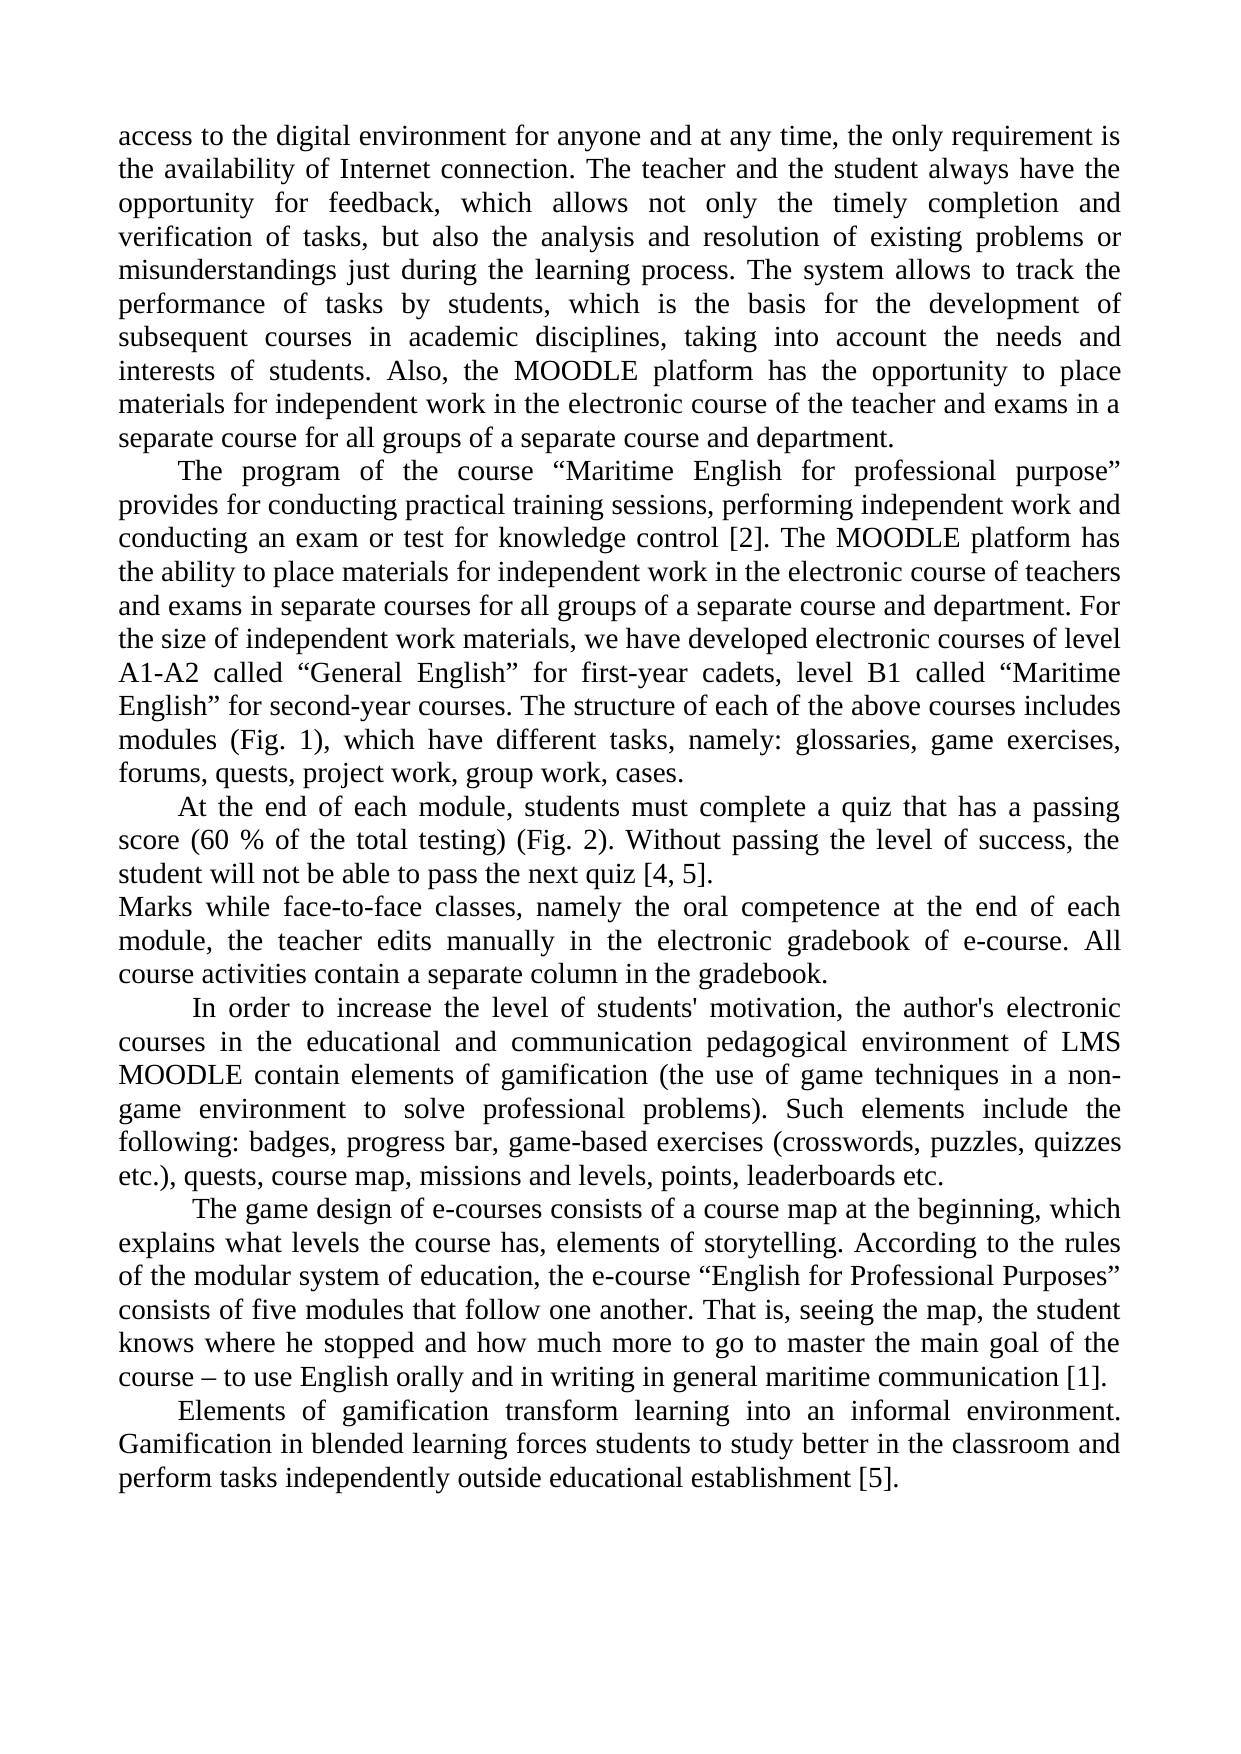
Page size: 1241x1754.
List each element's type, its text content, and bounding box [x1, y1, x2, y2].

text At the end of each module, students must complete a quiz that has a passing score (60 % of the total testing) (Fig. 2). Without passing the level of success, the student will not be able to pass the next quiz [4, 5]. [118, 789, 1122, 889]
text The program of the course “Maritime English for professional purpose” provides for conducting practical training sessions, performing independent work and conducting an exam or test for knowledge control [2]. The MOODLE platform has the ability to place materials for independent work in the electronic course of teachers and exams in separate courses for all groups of a separate course and department. For the size of independent work materials, we have developed electronic courses of level A1-A2 called “General English” for first-year cadets, level B1 called “Maritime English” for second-year courses. The structure of each of the above courses includes modules (Fig. 1), which have different tasks, namely: glossaries, game exercises, forums, quests, project work, group work, cases. [118, 453, 1122, 789]
text The game design of e-courses consists of a course map at the beginning, which explains what levels the course has, elements of storytelling. According to the rules of the modular system of education, the e-course “English for Professional Purposes” consists of five modules that follow one another. That is, seeing the map, the student knows where he stopped and how much more to go to master the main goal of the course – to use English orally and in writing in general maritime communication [1]. [118, 1191, 1122, 1393]
text In order to increase the level of students' motivation, the author's electronic courses in the educational and communication pedagogical environment of LMS MOODLE contain elements of gamification (the use of game techniques in a non-game environment to solve professional problems). Such elements include the following: badges, progress bar, game-based exercises (crosswords, puzzles, quizzes etc.), quests, course map, missions and levels, points, leaderboards etc. [118, 990, 1122, 1191]
text Elements of gamification transform learning into an informal environment. Gamification in blended learning forces students to study better in the classroom and perform tasks independently outside educational establishment [5]. [118, 1393, 1122, 1493]
text Marks while face-to-face classes, namely the oral competence at the end of each module, the teacher edits manually in the electronic gradebook of e-course. All course activities contain a separate column in the gradebook. [118, 889, 1122, 990]
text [118, 118, 1122, 453]
